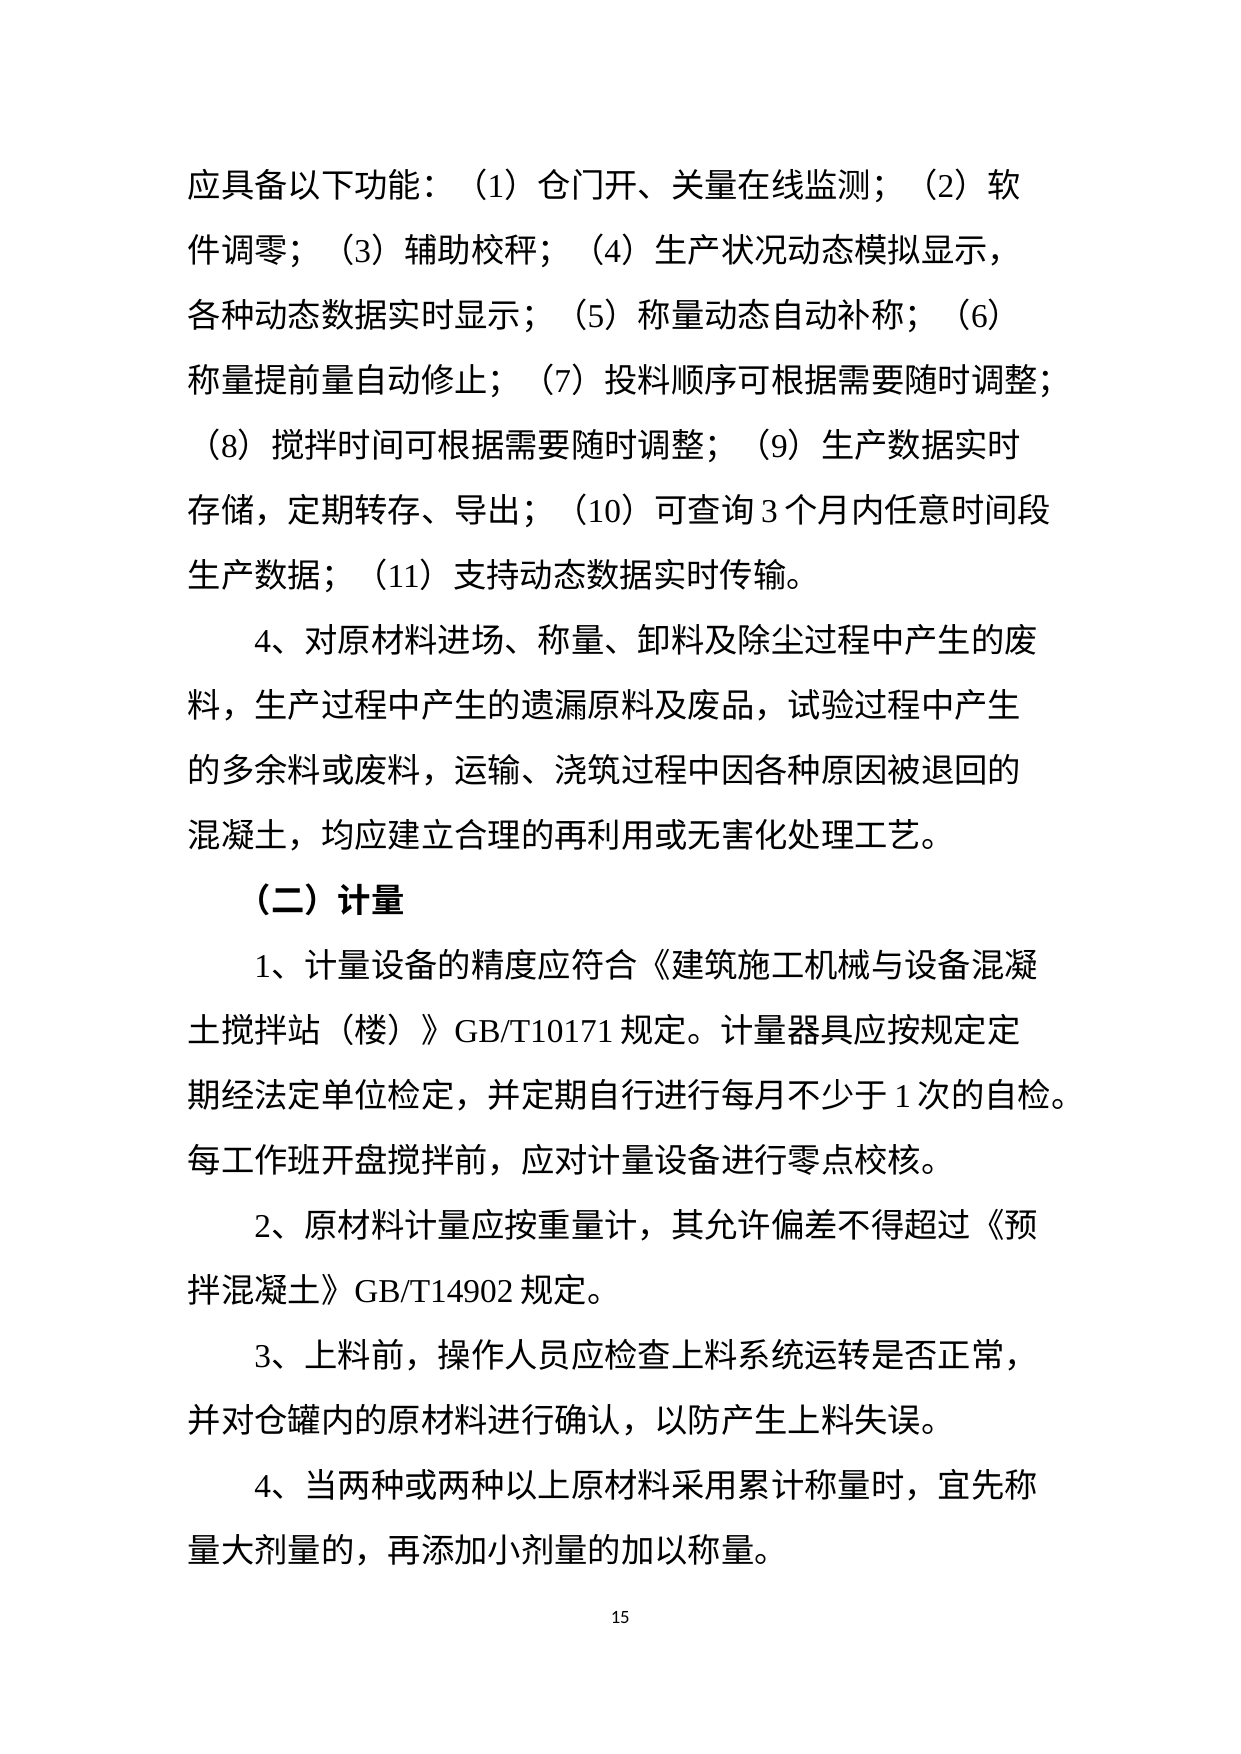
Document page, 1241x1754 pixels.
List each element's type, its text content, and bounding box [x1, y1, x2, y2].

text 4、对原材料进场、称量、卸料及除尘过程中产生的废料，生产过程中产生的遗漏原料及废品，试验过程中产生的多余料或废料，运输、浇筑过程中因各种原因被退回的混凝土，均应建立合理的再利用或无害化处理工艺。 [187, 606, 1053, 866]
text 2、原材料计量应按重量计，其允许偏差不得超过《预拌混凝土》GB/T14902规定。 [187, 1191, 1053, 1321]
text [187, 151, 1053, 606]
subtitle （二）计量 [187, 866, 1053, 931]
text 1、计量设备的精度应符合《建筑施工机械与设备混凝土搅拌站（楼）》GB/T10171规定。计量器具应按规定定期经法定单位检定，并定期自行进行每月不少于1次的自检。每工作班开盘搅拌前，应对计量设备进行零点校核。 [187, 931, 1053, 1191]
text 3、上料前，操作人员应检查上料系统运转是否正常，并对仓罐内的原材料进行确认，以防产生上料失误。 [187, 1321, 1053, 1451]
text 4、当两种或两种以上原材料采用累计称量时，宜先称量大剂量的，再添加小剂量的加以称量。 [187, 1451, 1053, 1581]
